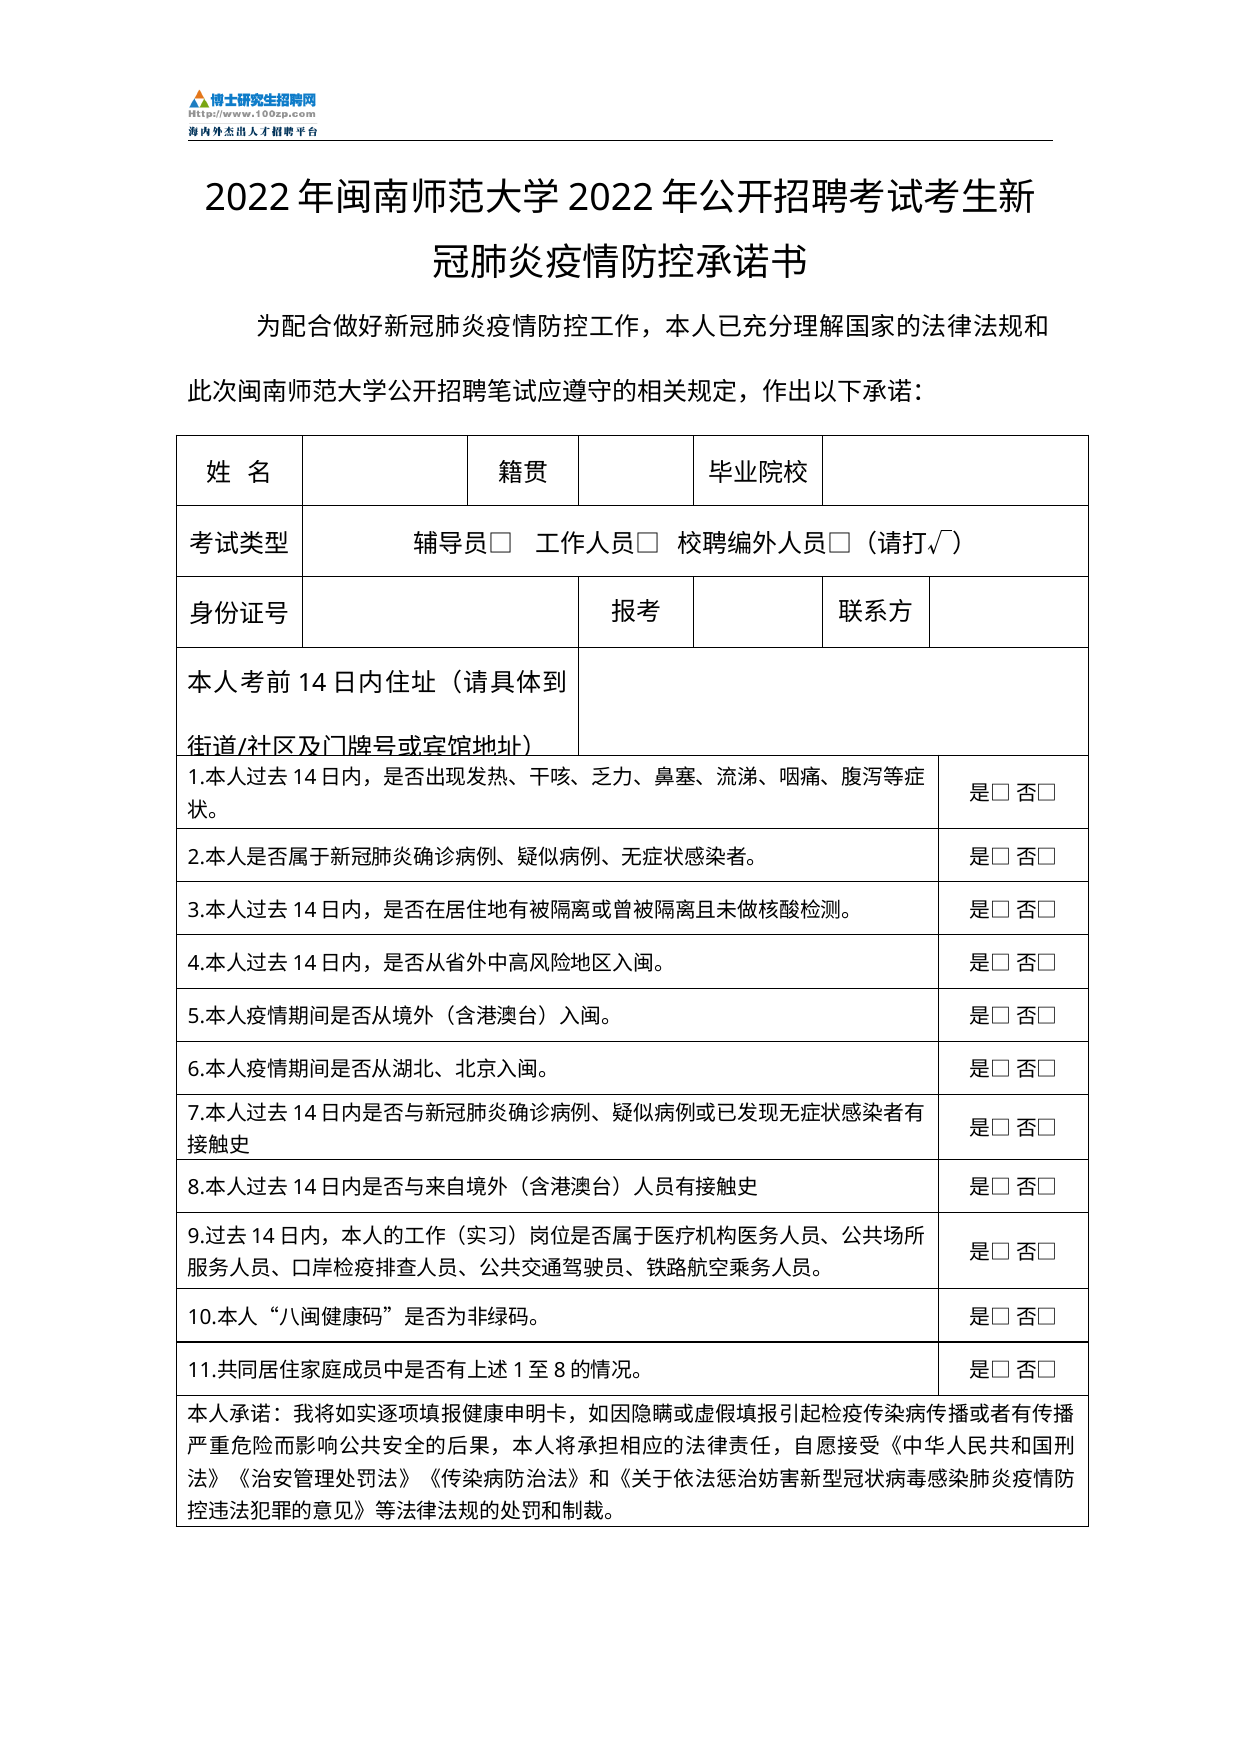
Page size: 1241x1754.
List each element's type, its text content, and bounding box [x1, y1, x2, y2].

table_cell 3.本人过去14日内，是否在居住地有被隔离或曾被隔离且未做核酸检测。 [177, 882, 938, 934]
table_cell 7.本人过去14日内是否与新冠肺炎确诊病例、疑似病例或已发现无症状感染者有接触史 [177, 1095, 938, 1158]
table_cell 8.本人过去14日内是否与来自境外（含港澳台）人员有接触史 [177, 1160, 938, 1212]
table_cell 本人承诺：我将如实逐项填报健康申明卡，如因隐瞒或虚假填报引起检疫传染病传播或者有传播严重危险而影响公共安全的后果，本人将承担相应的法律责任，自愿接受《中华人民共和国刑法》《治安管理处罚法》《传染病防治法》和《关于依法惩治妨害新型冠状病毒感染肺炎疫情防控违法犯罪的意见》等法律法规的处罚和制裁。 [177, 1396, 1088, 1526]
text 2022年闽南师范大学2022年公开招聘考试考生新冠肺炎疫情防控承诺书 [187, 162, 1053, 292]
table_cell 报考 岗位代码 [579, 577, 693, 647]
table_cell 11.共同居住家庭成员中是否有上述1至8的情况。 [177, 1343, 938, 1394]
table_cell [930, 577, 1088, 647]
table_cell 1.本人过去14日内，是否出现发热、干咳、乏力、鼻塞、流涕、咽痛、腹泻等症状。 [177, 756, 938, 828]
table_cell 是□ 否□ [939, 756, 1088, 828]
table_cell 是□ 否□ [939, 935, 1088, 987]
table_cell 是□ 否□ [939, 1095, 1088, 1158]
table_cell 2.本人是否属于新冠肺炎确诊病例、疑似病例、无症状感染者。 [177, 829, 938, 881]
text 为配合做好新冠肺炎疫情防控工作，本人已充分理解国家的法律法规和此次闽南师范大学公开招聘笔试应遵守的相关规定，作出以下承诺： [187, 292, 1053, 422]
table_cell [579, 648, 1088, 754]
table_header [303, 436, 467, 505]
table_cell 是□ 否□ [939, 1160, 1088, 1212]
picture [187, 88, 318, 138]
table_cell 联系方式 [823, 577, 929, 647]
table_cell 身份证号 [177, 577, 302, 647]
table_header 姓 名 [177, 436, 302, 505]
table_cell 是□ 否□ [939, 829, 1088, 881]
table_header [823, 436, 1088, 505]
table_cell 本人考前14日内住址（请具体到街道/社区及门牌号或宾馆地址） [177, 648, 578, 754]
table_cell 是□ 否□ [939, 989, 1088, 1041]
table_header [579, 436, 693, 505]
table_cell 9.过去14日内，本人的工作（实习）岗位是否属于医疗机构医务人员、公共场所服务人员、口岸检疫排查人员、公共交通驾驶员、铁路航空乘务人员。 [177, 1213, 938, 1288]
table_header 籍贯 [468, 436, 578, 505]
table_cell 是□ 否□ [939, 1343, 1088, 1394]
table_cell 是□ 否□ [939, 1289, 1088, 1341]
table_cell 6.本人疫情期间是否从湖北、北京入闽。 [177, 1042, 938, 1094]
table_cell 辅导员□ 工作人员□ 校聘编外人员□（请打√） [303, 506, 1088, 576]
table_cell [694, 577, 822, 647]
table_header 毕业院校 [694, 436, 822, 505]
table_cell 考试类型 [177, 506, 302, 576]
table_cell 10.本人“八闽健康码”是否为非绿码。 [177, 1289, 938, 1341]
table_cell 是□ 否□ [939, 882, 1088, 934]
table_cell 5.本人疫情期间是否从境外（含港澳台）入闽。 [177, 989, 938, 1041]
table_cell 4.本人过去14日内，是否从省外中高风险地区入闽。 [177, 935, 938, 987]
table_cell [303, 577, 578, 647]
table_cell 是□ 否□ [939, 1042, 1088, 1094]
table_cell 是□ 否□ [939, 1213, 1088, 1288]
